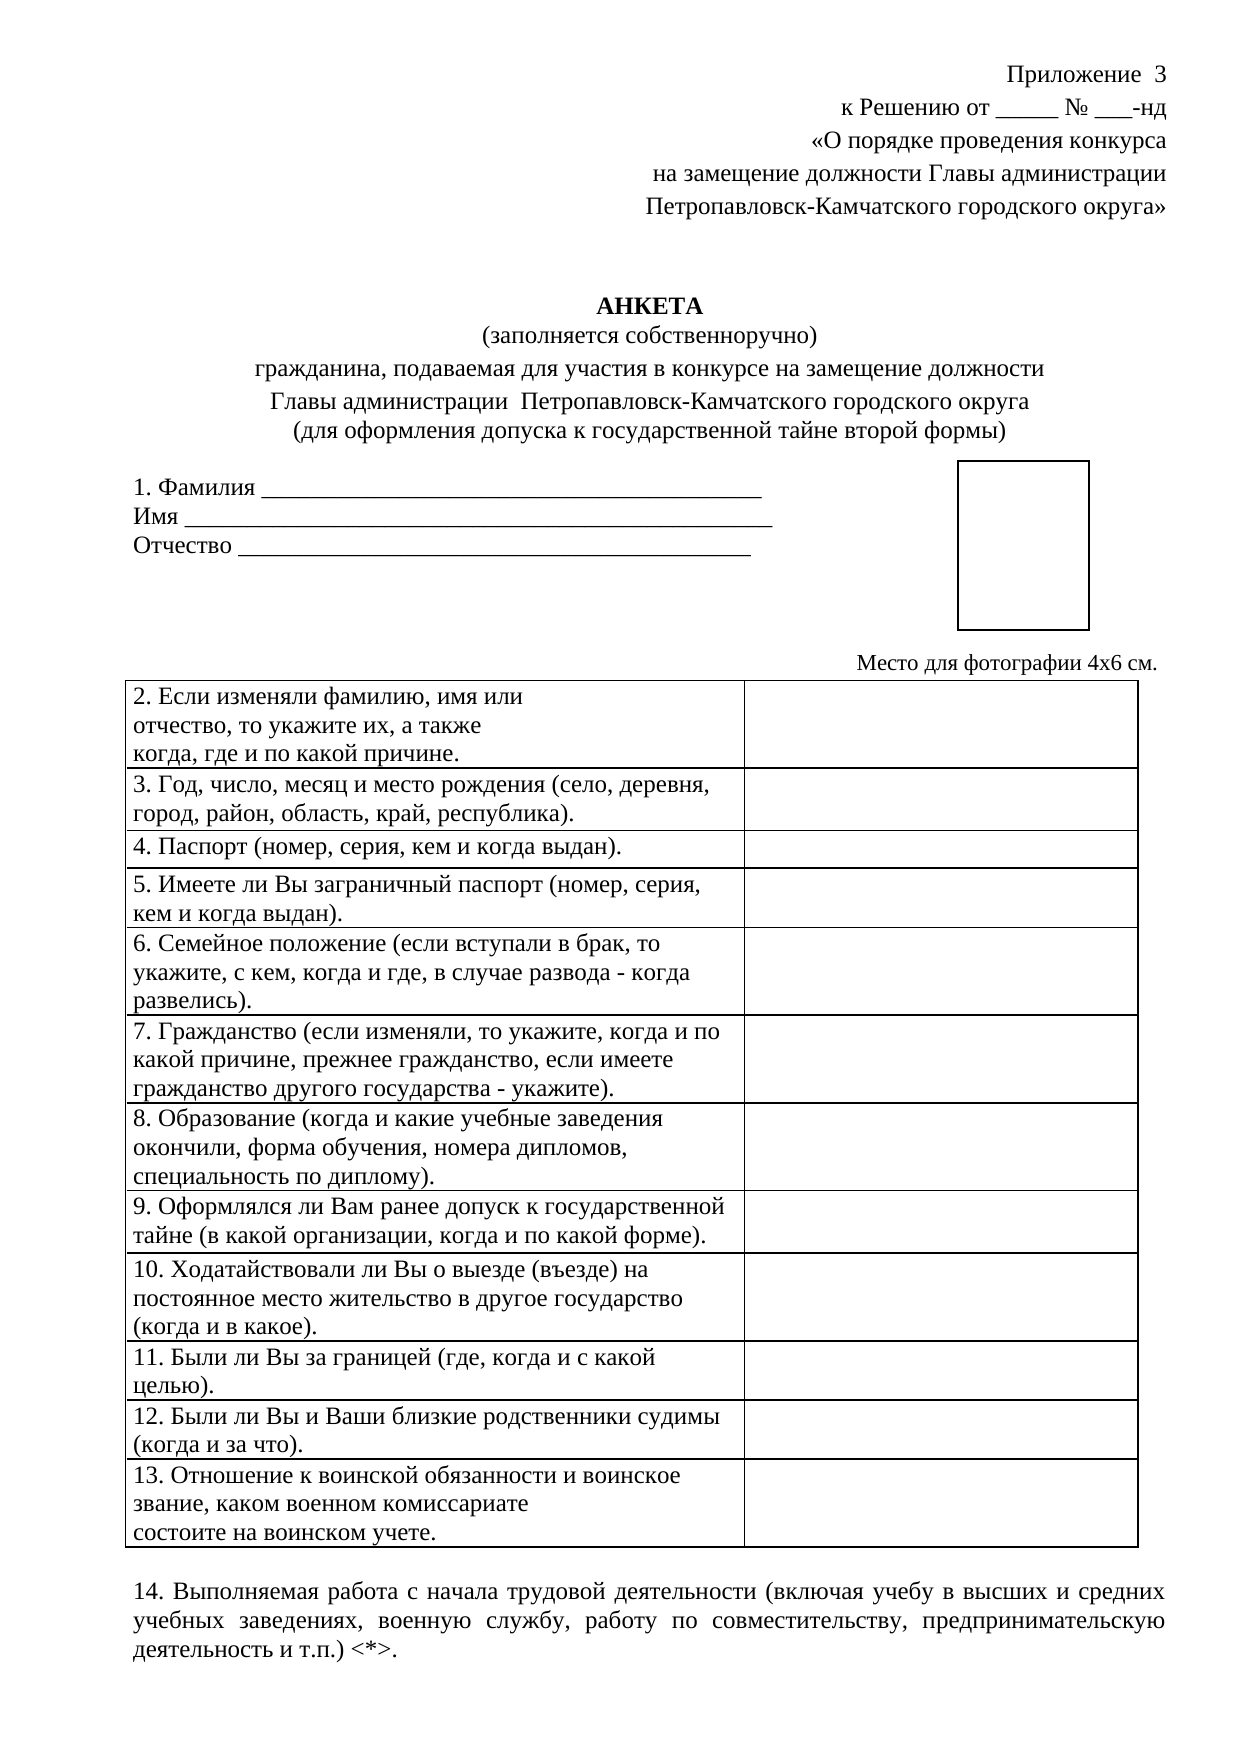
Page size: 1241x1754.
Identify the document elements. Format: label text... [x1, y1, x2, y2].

text (для оформления допуска к государственной тайне второй формы) [133, 415, 1167, 444]
text Отчество _________________________________________ [133, 530, 1167, 559]
table_cell 9. Оформлялся ли Вам ранее допуск к государственной тайне (в какой организации, когда и по какой форме). [126, 1191, 744, 1252]
table_cell [745, 928, 1137, 1014]
table_header [745, 681, 1137, 767]
table_cell [745, 1342, 1137, 1399]
text «О порядке проведения конкурса [133, 125, 1167, 154]
table_cell [745, 769, 1137, 830]
table_cell [745, 1104, 1137, 1190]
table_cell [745, 831, 1137, 867]
table_cell [745, 1254, 1137, 1340]
table_header 2. Если изменяли фамилию, имя или отчество, то укажите их, а также когда, где и по какой причине. [126, 681, 744, 767]
table_cell 8. Образование (когда и какие учебные заведения окончили, форма обучения, номера дипломов, специальность по диплому). [126, 1103, 744, 1190]
text Приложение 3 [133, 59, 1167, 88]
table_cell 3. Год, число, месяц и место рождения (село, деревня, город, район, область, край, республика). [126, 768, 744, 830]
table_cell 13. Отношение к воинской обязанности и воинское звание, каком военном комиссариате состоите на воинском учете. [126, 1459, 744, 1546]
table_cell [745, 1460, 1137, 1546]
text АНКЕТА [133, 291, 1167, 320]
table_cell [745, 1016, 1137, 1102]
text гражданина, подаваемая для участия в конкурсе на замещение должности [133, 353, 1167, 382]
text 1. Фамилия ________________________________________ [133, 472, 1167, 501]
text Петропавловск-Камчатского городского округа» [133, 191, 1167, 220]
table_cell [745, 1191, 1137, 1252]
table_cell 10. Ходатайствовали ли Вы о выезде (въезде) на постоянное место жительство в другое государство (когда и в какое). [126, 1253, 744, 1340]
table_cell 5. Имеете ли Вы заграничный паспорт (номер, серия, кем и когда выдан). [126, 868, 744, 926]
table_cell 11. Были ли Вы за границей (где, когда и с какой целью). [126, 1341, 744, 1399]
table_cell 4. Паспорт (номер, серия, кем и когда выдан). [126, 831, 744, 867]
text (заполняется собственноручно) [133, 320, 1167, 349]
text Главы администрации Петропавловск-Камчатского городского округа [133, 386, 1167, 415]
table_cell [745, 869, 1137, 926]
table_cell [745, 1401, 1137, 1458]
text к Решению от _____ № ___-нд [133, 92, 1167, 121]
table_cell 7. Гражданство (если изменяли, то укажите, когда и по какой причине, прежнее гражданство, если имеете гражданство другого государства - укажите). [126, 1015, 744, 1102]
table_cell 12. Были ли Вы и Ваши близкие родственники судимы (когда и за что). [126, 1400, 744, 1458]
text Имя _______________________________________________ [133, 501, 1167, 530]
text Место для фотографии 4х6 см. [856, 649, 1167, 676]
table_cell 6. Семейное положение (если вступали в брак, то укажите, с кем, когда и где, в случае развода - когда развелись). [126, 928, 744, 1014]
text 14. Выполняемая работа с начала трудовой деятельности (включая учебу в высших и средних учебных заведениях, военную службу, работу по совместительству, предпринимательскую деятельность и т.п.) <*>. [133, 1576, 1167, 1663]
text на замещение должности Главы администрации [133, 158, 1167, 187]
